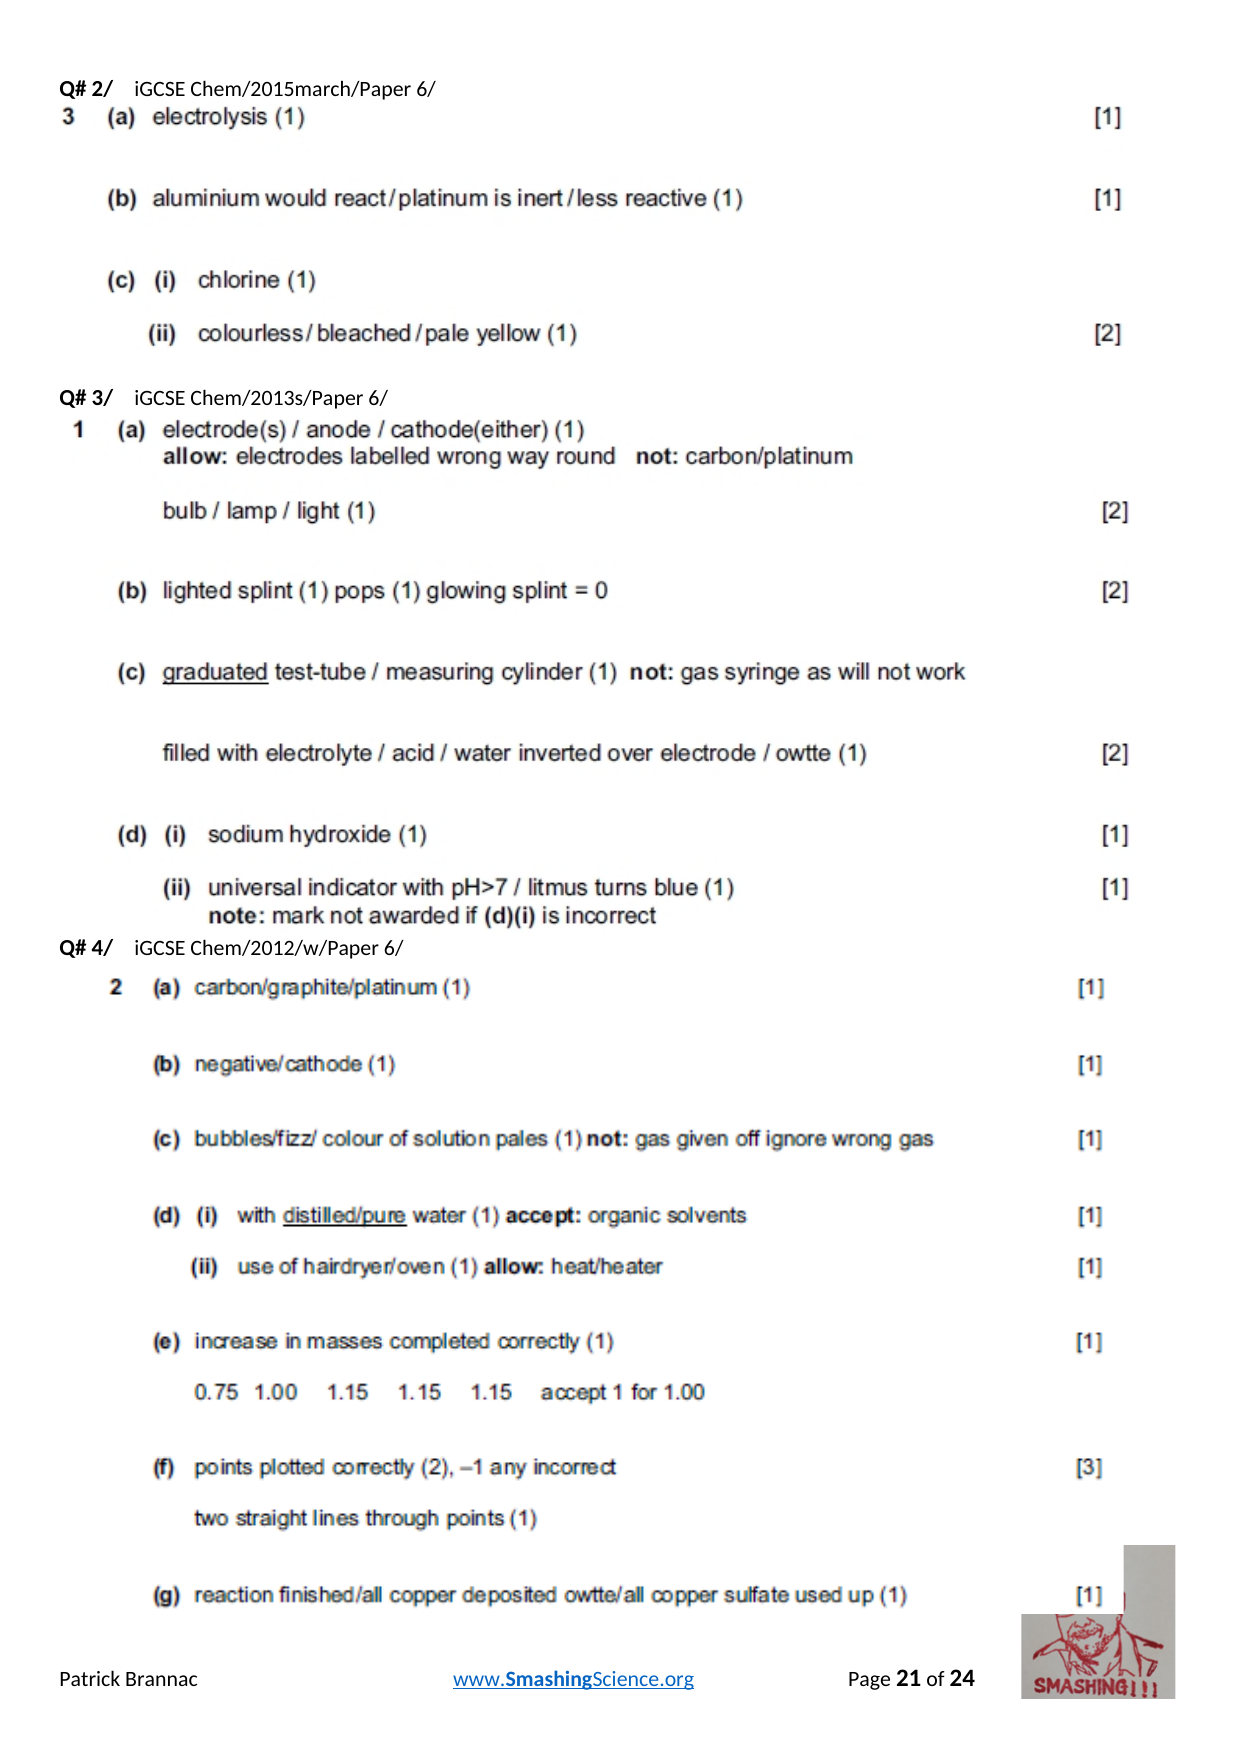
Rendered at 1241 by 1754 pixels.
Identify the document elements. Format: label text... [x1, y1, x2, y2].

picture [1021, 1545, 1176, 1699]
text Q# 3/ iGCSE Chem/2013s/Paper 6/ [59, 383, 1090, 411]
text Q# 4/ iGCSE Chem/2012/w/Paper 6/ [59, 933, 1090, 961]
picture [59, 101, 1126, 357]
text Q# 2/ iGCSE Chem/2015march/Paper 6/ [59, 74, 1090, 101]
picture [71, 411, 1138, 933]
